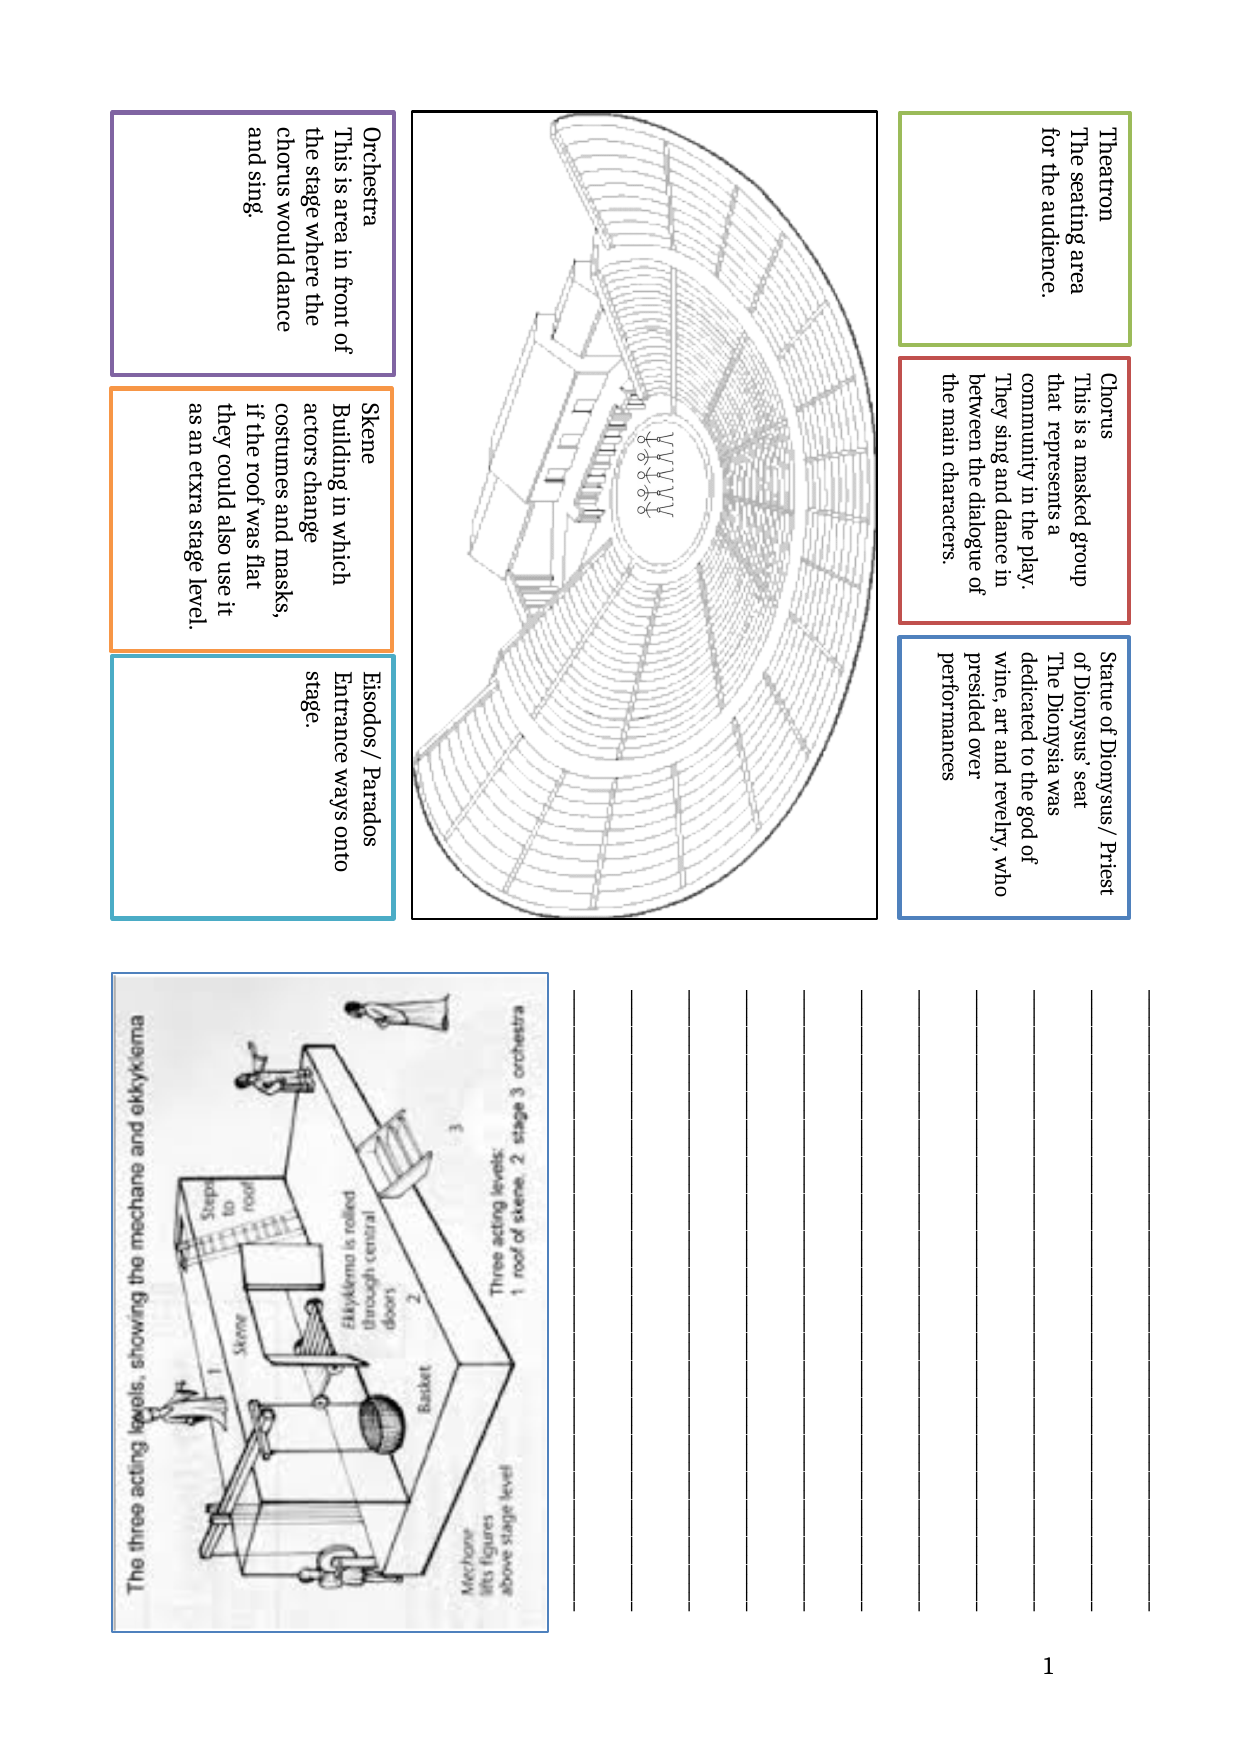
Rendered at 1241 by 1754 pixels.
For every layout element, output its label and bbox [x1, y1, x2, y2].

picture [414, 114, 876, 918]
picture [114, 976, 547, 1630]
